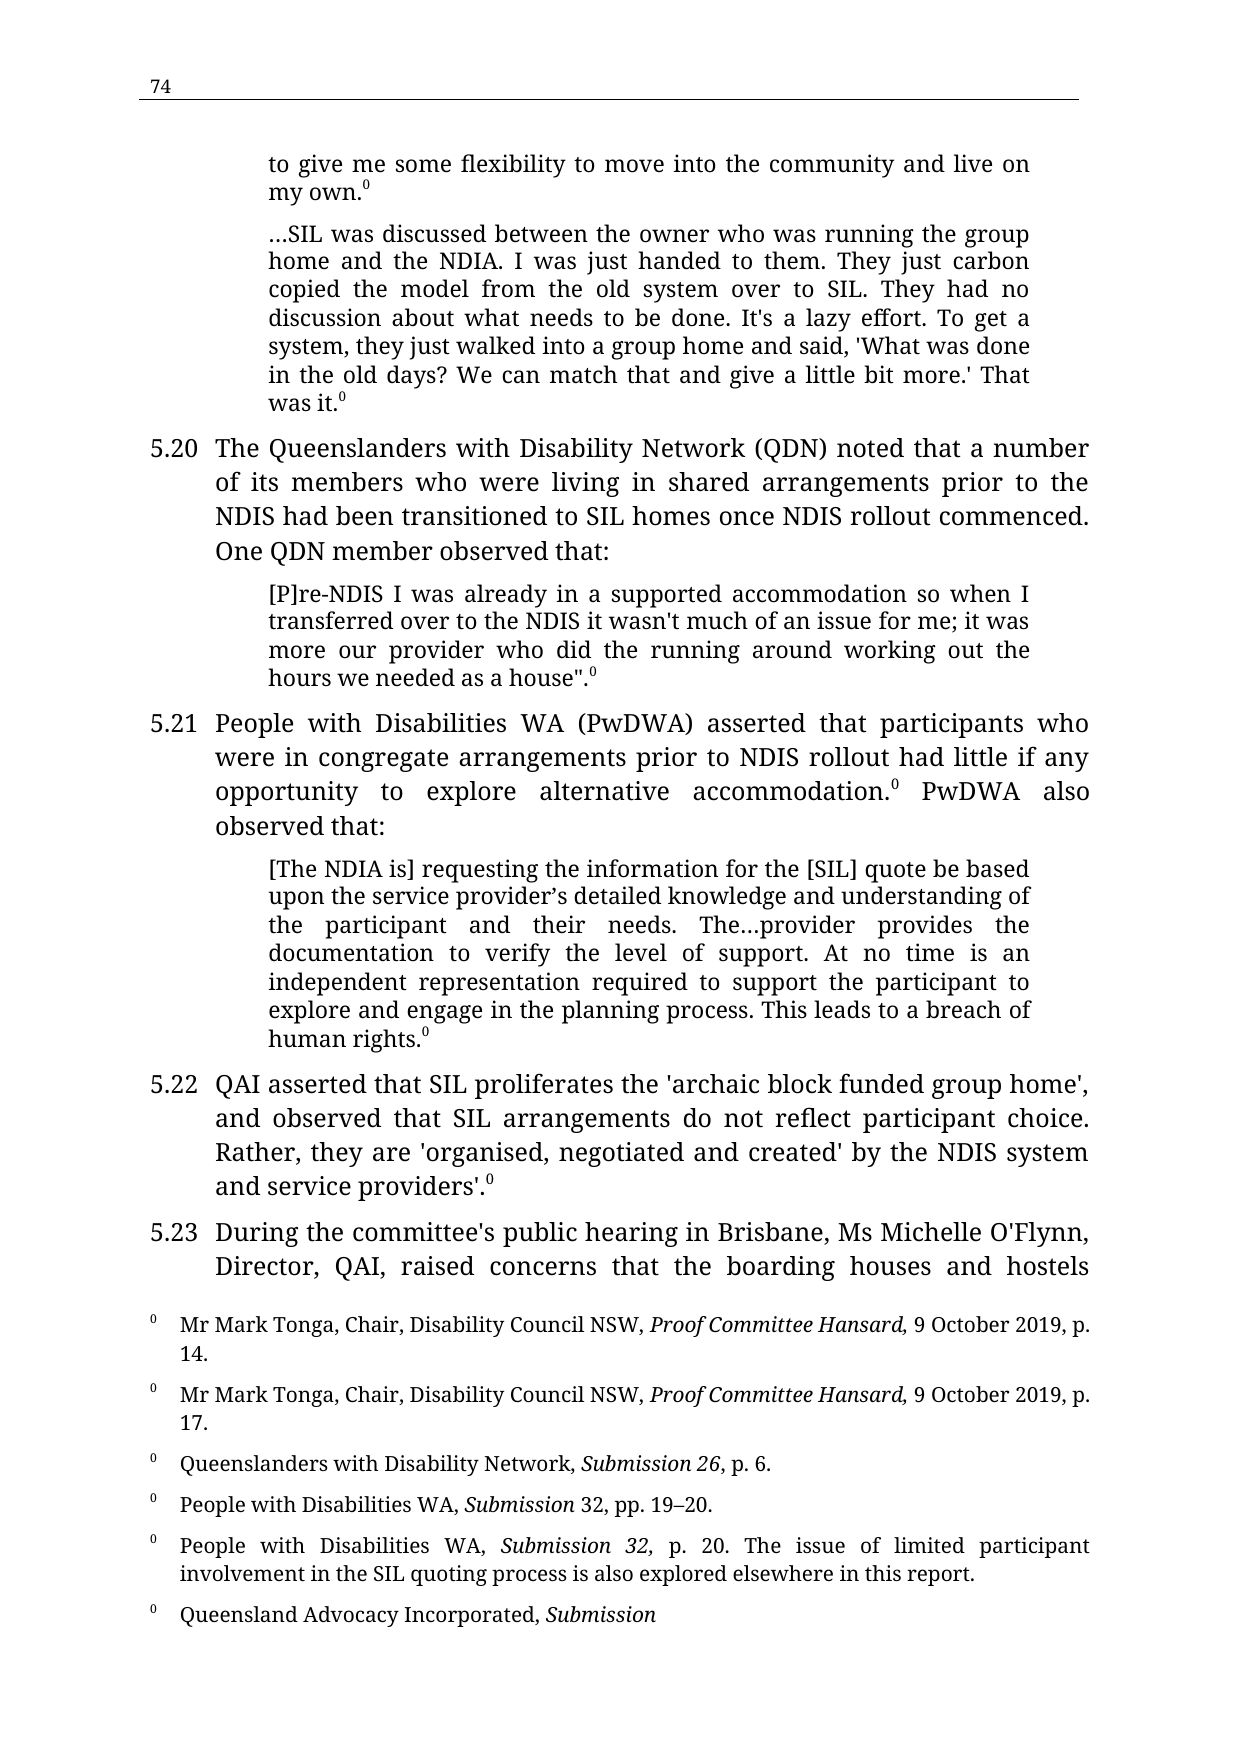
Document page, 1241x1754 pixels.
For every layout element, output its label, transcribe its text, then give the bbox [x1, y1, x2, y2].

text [150, 1215, 1090, 1283]
text [P]re-NDIS I was already in a supported accommodation so when I transferred over to the NDIS it wasn't much of an issue for me; it was more our provider who did the running around working out the hours we needed as a house". [268, 580, 1031, 693]
text I ended up in a group home because the old system forced me into that group home. I was hoping and expecting that SIL would be able to give me some flexibility to move into the community and live on my own. [268, 150, 1031, 207]
text 5.22 QAI asserted that SIL proliferates the 'archaic block funded group home', and observed that SIL arrangements do not reflect participant choice. Rather, they are 'organised, negotiated and created' by the NDIS system and service providers'. [150, 1066, 1090, 1202]
text 5.20 The Queenslanders with Disability Network (QDN) noted that a number of its members who were living in shared arrangements prior to the NDIS had been transitioned to SIL homes once NDIS rollout commenced. One QDN member observed that: [150, 431, 1090, 567]
text [The NDIA is] requesting the information for the [SIL] quote be based upon the service provider’s detailed knowledge and understanding of the participant and their needs. The…provider provides the documentation to verify the level of support. At no time is an independent representation required to support the participant to explore and engage in the planning process. This leads to a breach of human rights. [268, 855, 1031, 1054]
text …SIL was discussed between the owner who was running the group home and the NDIA. I was just handed to them. They just carbon copied the model from the old system over to SIL. They had no discussion about what needs to be done. It's a lazy effort. To get a system, they just walked into a group home and said, 'What was done in the old days? We can match that and give a little bit more.' That was it. [268, 219, 1031, 418]
text 5.21 People with Disabilities WA (PwDWA) asserted that participants who were in congregate arrangements prior to NDIS rollout had little if any opportunity to explore alternative accommodation. PwDWA also observed that: [150, 706, 1090, 842]
